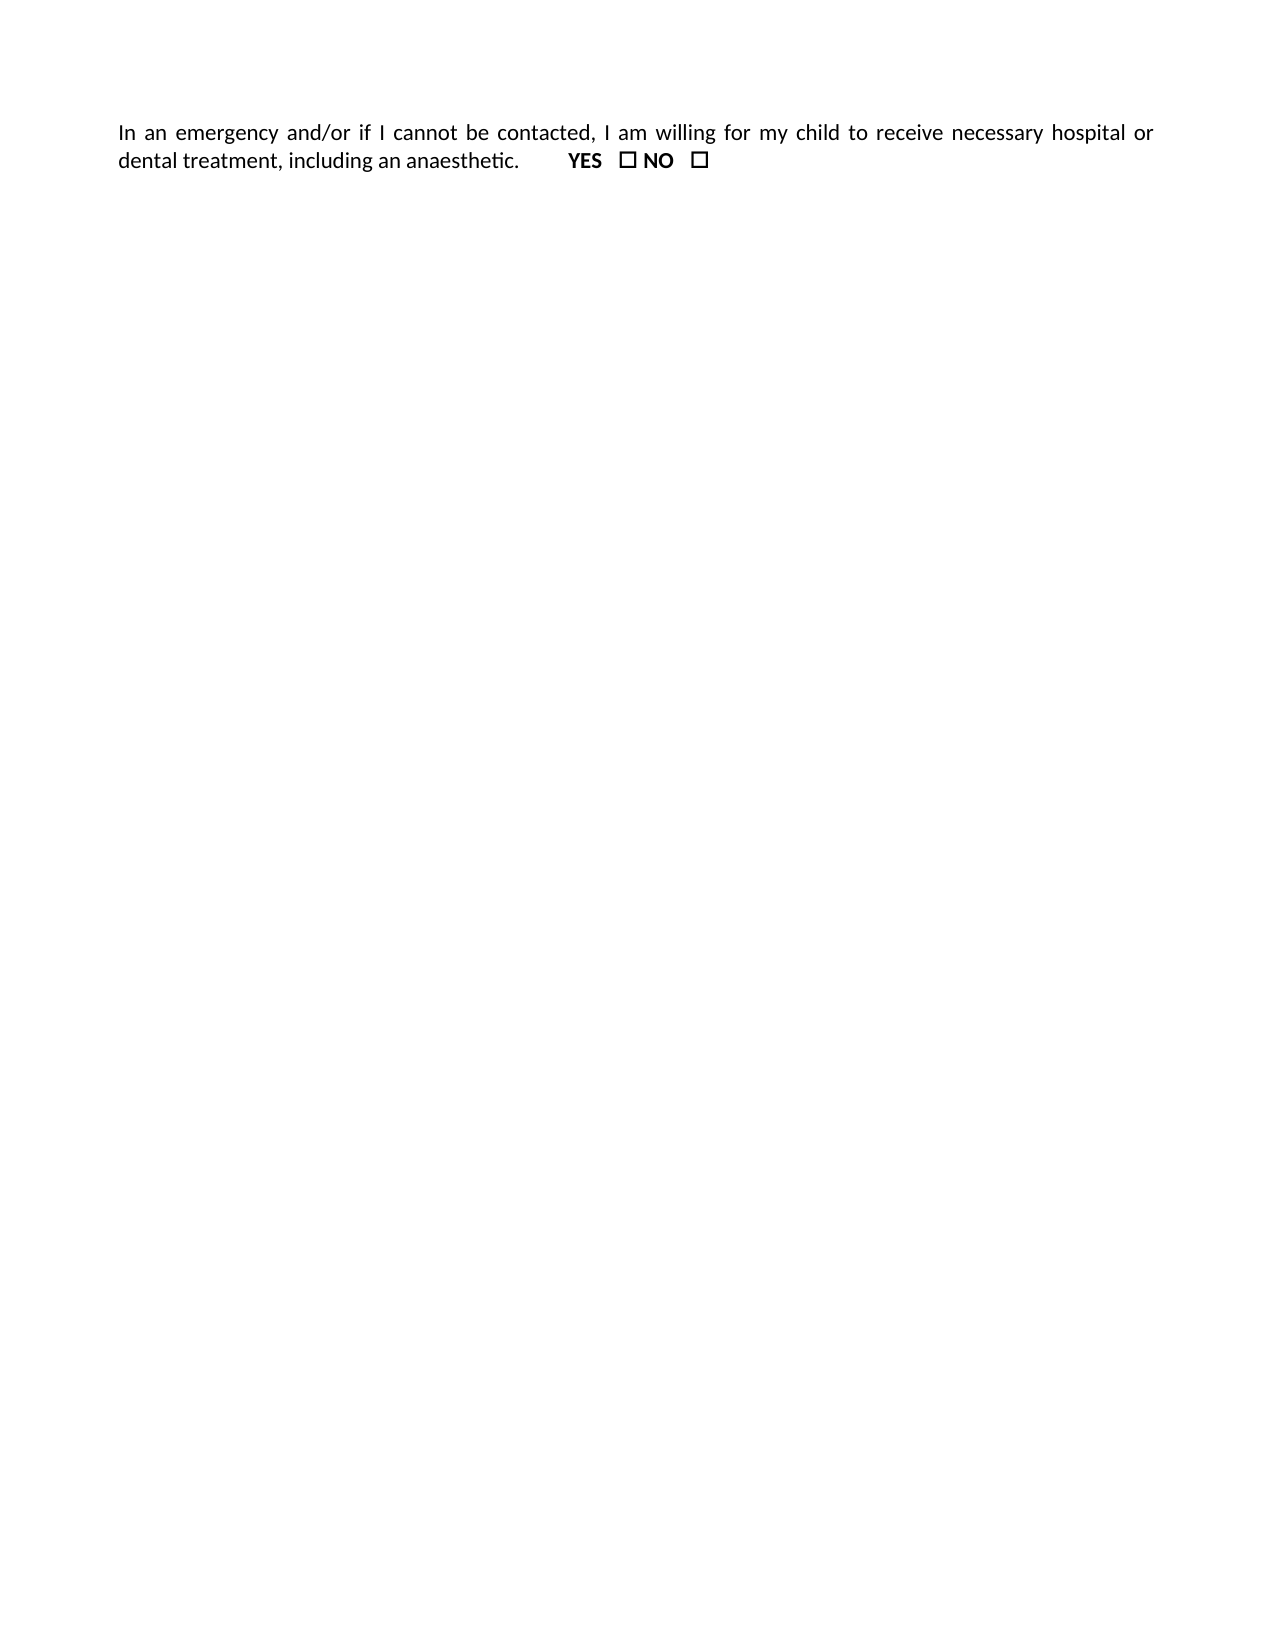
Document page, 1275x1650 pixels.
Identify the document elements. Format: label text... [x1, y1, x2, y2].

text In an emergency and/or if I cannot be contacted, I am willing for my child to receive necessary hospital or dental treatment, including an anaesthetic. YES NO [118, 118, 1157, 174]
